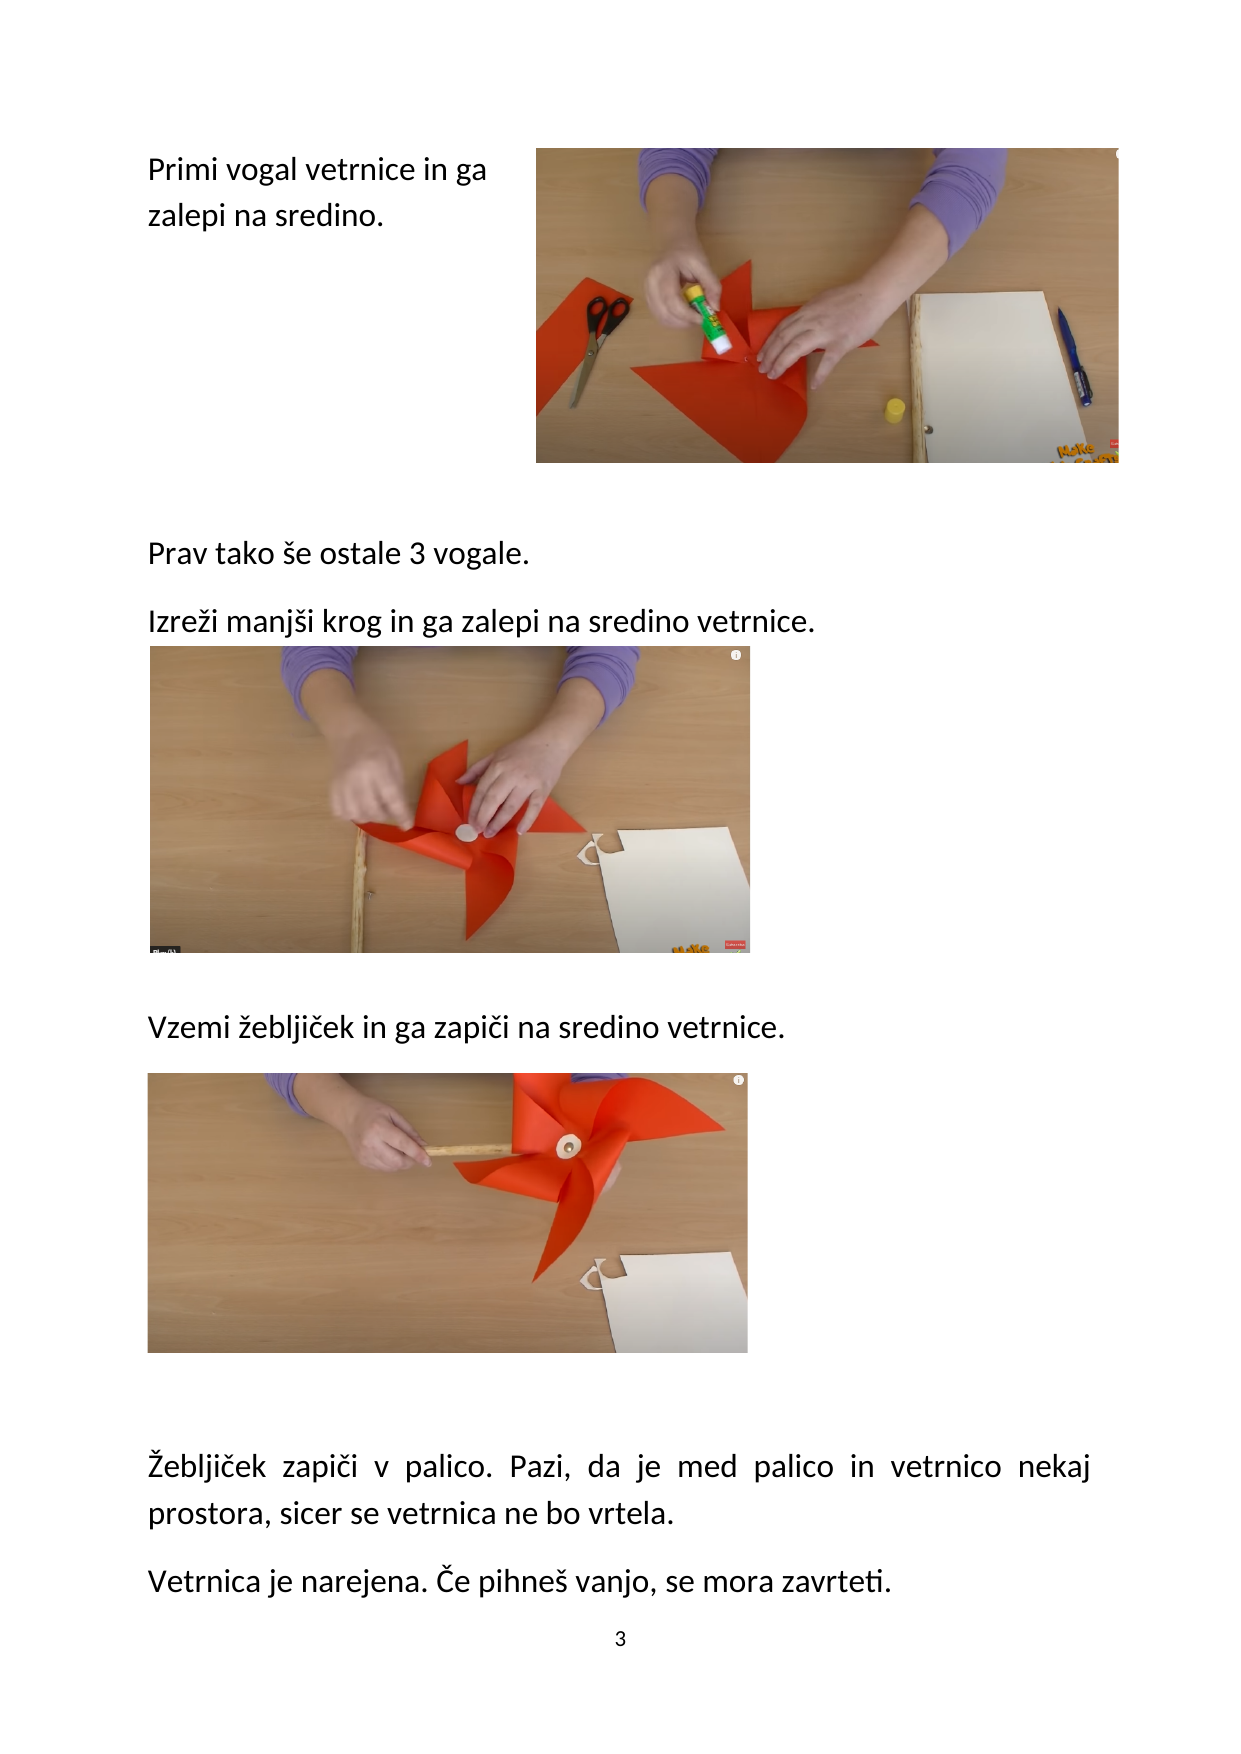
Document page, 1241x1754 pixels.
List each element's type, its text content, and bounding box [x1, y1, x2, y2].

picture [150, 646, 750, 953]
text Vzemi žebljiček in ga zapiči na sredino vetrnice. [148, 1006, 1093, 1046]
text Žebljiček zapiči v palico. Pazi, da je med palico in vetrnico nekaj prostora, sicer se vetrnica ne bo vrtela. [148, 1446, 1093, 1533]
text Vetrnica je narejena. Če pihneš vanjo, se mora zavrteti. [148, 1560, 1093, 1601]
text Primi vogal vetrnice in ga zalepi na sredino. [148, 148, 536, 235]
picture [536, 148, 1119, 463]
picture [147, 1073, 748, 1353]
text Izreži manjši krog in ga zalepi na sredino vetrnice. [148, 600, 1093, 641]
text Prav tako še ostale 3 vogale. [148, 532, 1093, 573]
